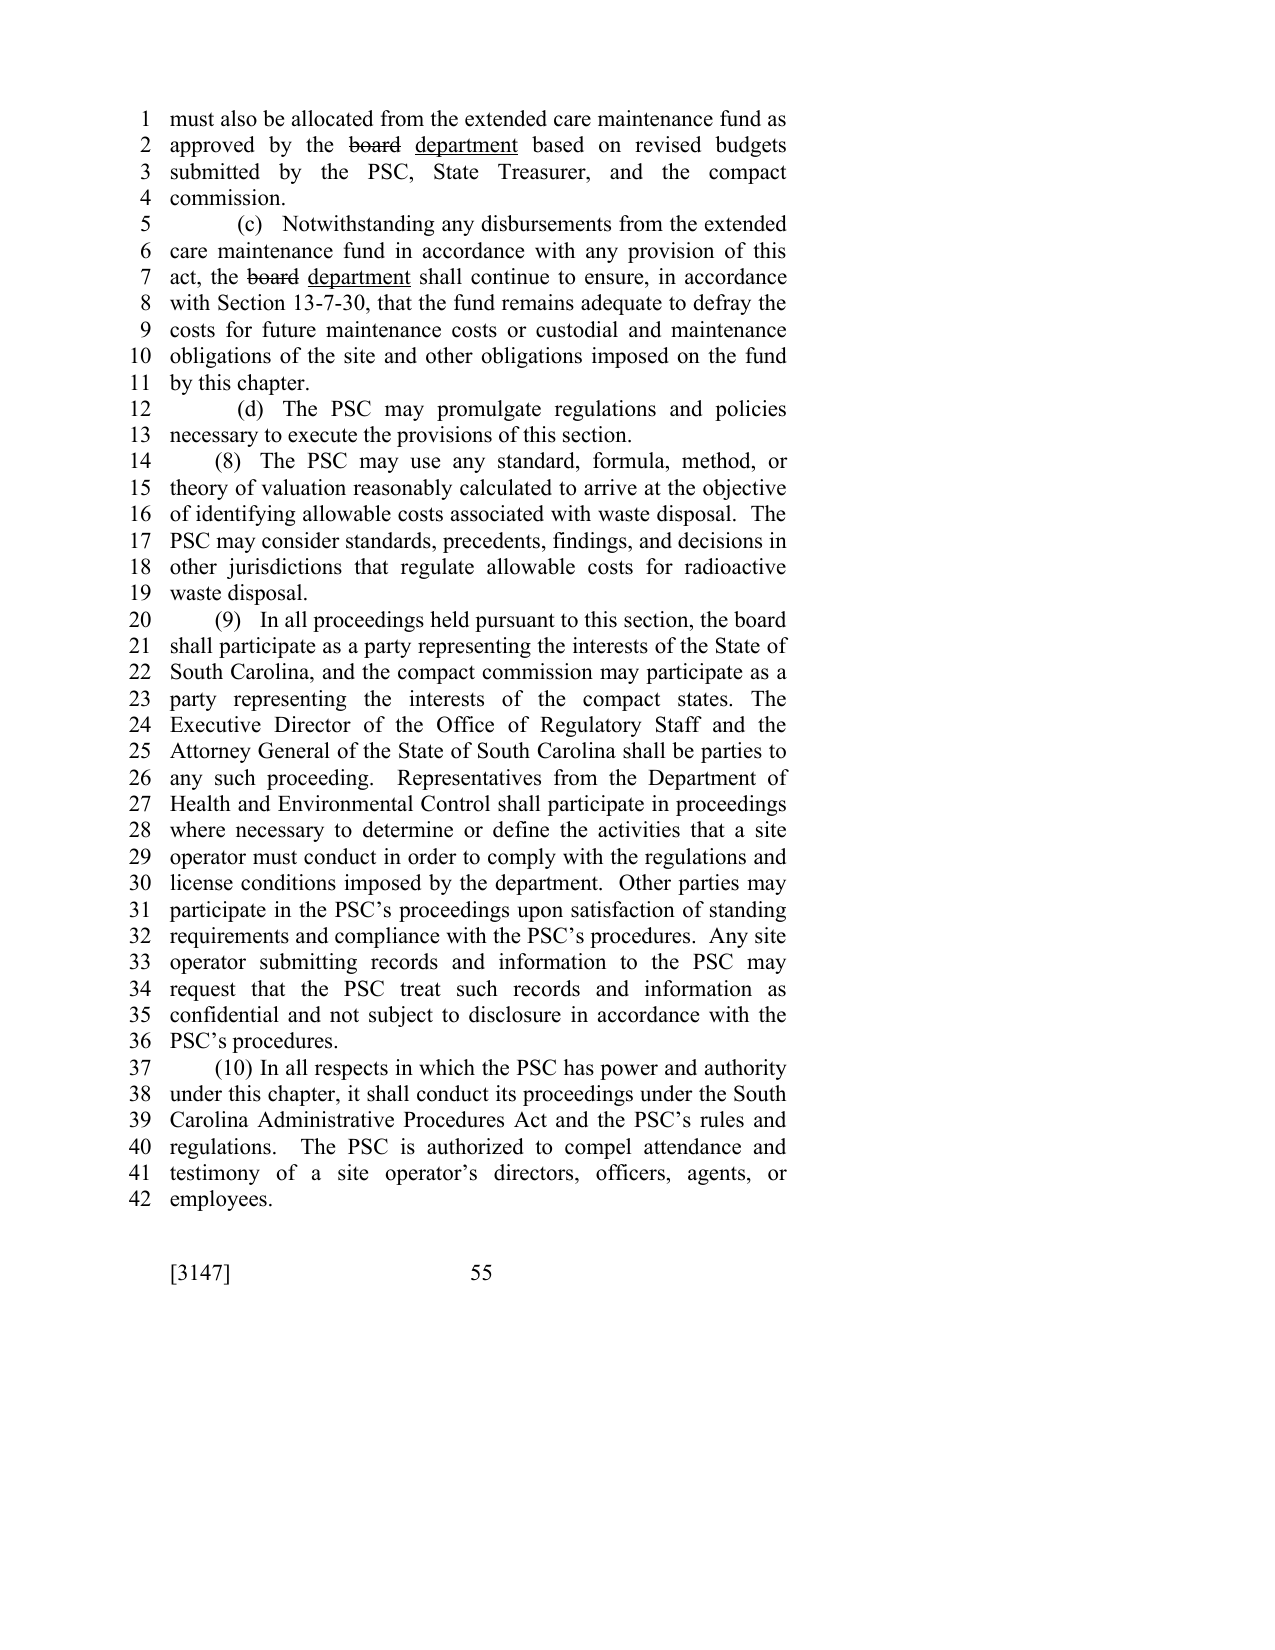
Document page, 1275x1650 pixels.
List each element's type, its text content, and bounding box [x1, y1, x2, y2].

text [169, 105, 787, 210]
text (10) In all respects in which the PSC has power and authority under this chapter, it shall conduct its proceedings under the South Carolina Administrative Procedures Act and the PSC’s rules and regulations. The PSC is authorized to compel attendance and testimony of a site operator’s directors, officers, agents, or employees. [169, 1054, 787, 1212]
text (9) In all proceedings held pursuant to this section, the board shall participate as a party representing the interests of the State of South Carolina, and the compact commission may participate as a party representing the interests of the compact states. The Executive Director of the Office of Regulatory Staff and the Attorney General of the State of South Carolina shall be parties to any such proceeding. Representatives from the Department of Health and Environmental Control shall participate in proceedings where necessary to determine or define the activities that a site operator must conduct in order to comply with the regulations and license conditions imposed by the department. Other parties may participate in the PSC’s proceedings upon satisfaction of standing requirements and compliance with the PSC’s procedures. Any site operator submitting records and information to the PSC may request that the PSC treat such records and information as confidential and not subject to disclosure in accordance with the PSC’s procedures. [169, 606, 787, 1054]
text (8) The PSC may use any standard, formula, method, or theory of valuation reasonably calculated to arrive at the objective of identifying allowable costs associated with waste disposal. The PSC may consider standards, precedents, findings, and decisions in other jurisdictions that regulate allowable costs for radioactive waste disposal. [169, 448, 787, 606]
text (d) The PSC may promulgate regulations and policies necessary to execute the provisions of this section. [169, 395, 787, 448]
text (c) Notwithstanding any disbursements from the extended care maintenance fund in accordance with any provision of this act, the board department shall continue to ensure, in accordance with Section 13-7-30, that the fund remains adequate to defray the costs for future maintenance costs or custodial and maintenance obligations of the site and other obligations imposed on the fund by this chapter. [169, 210, 787, 395]
